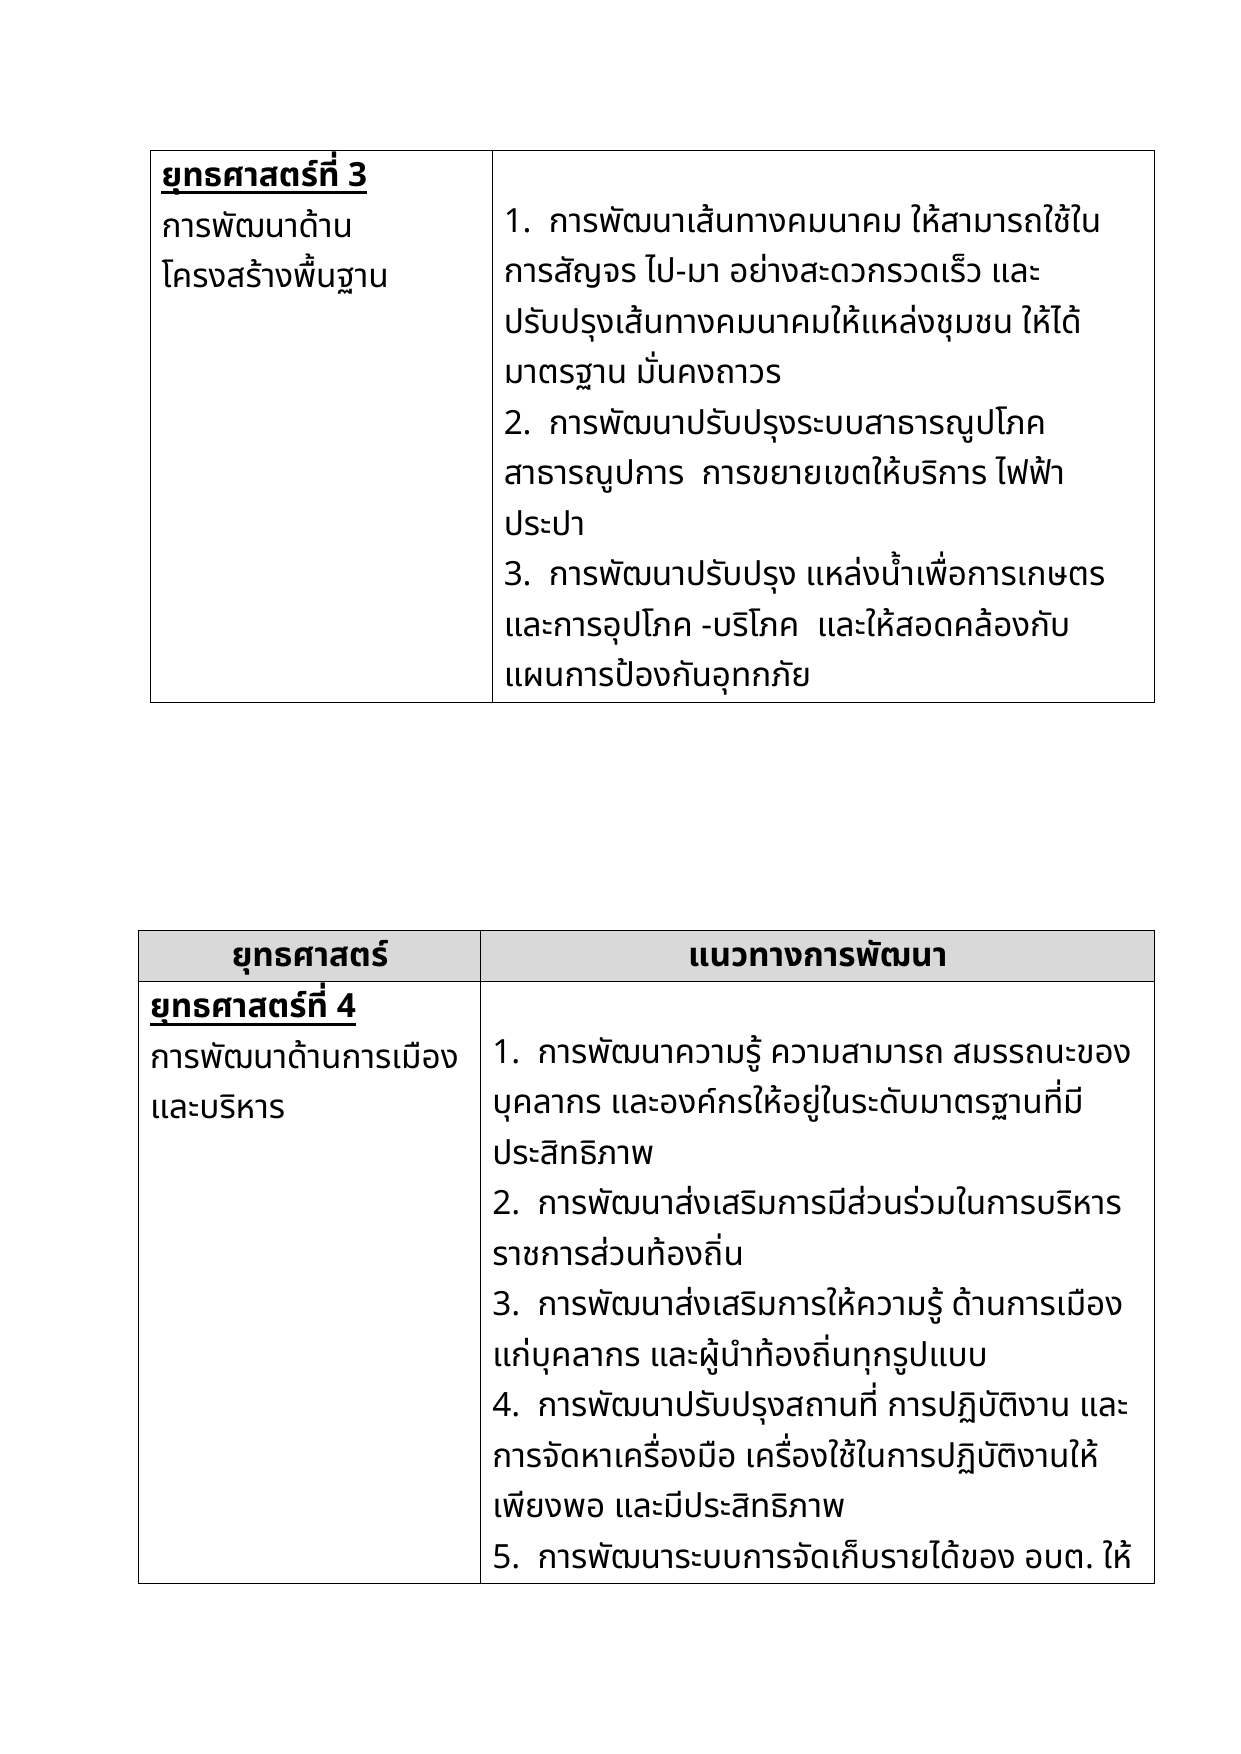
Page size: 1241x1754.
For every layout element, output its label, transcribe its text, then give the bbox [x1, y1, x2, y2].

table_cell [139, 982, 480, 1583]
table_cell ยุทธศาสตร์ที่ 3 การพัฒนาด้านโครงสร้างพื้นฐาน [151, 151, 492, 702]
table_cell 1. การพัฒนาเส้นทางคมนาคม ให้สามารถใช้ในการสัญจร ไป-มา อย่างสะดวกรวดเร็ว และปรับปรุงเส้นทางคมนาคมให้แหล่งชุมชน ให้ได้มาตรฐาน มั่นคงถาวร 2. การพัฒนาปรับปรุงระบบสาธารณูปโภค สาธารณูปการ การขยายเขตให้บริการ ไฟฟ้า ประปา 3. การพัฒนาปรับปรุง แหล่งน้ำเพื่อการเกษตรและการอุปโภค -บริโภค และให้สอดคล้องกับแผนการป้องกันอุทกภัย [493, 151, 1154, 702]
table_header แนวทางการพัฒนา [481, 931, 1154, 981]
table_header ยุทธศาสตร์ [139, 931, 480, 981]
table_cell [481, 982, 1154, 1583]
